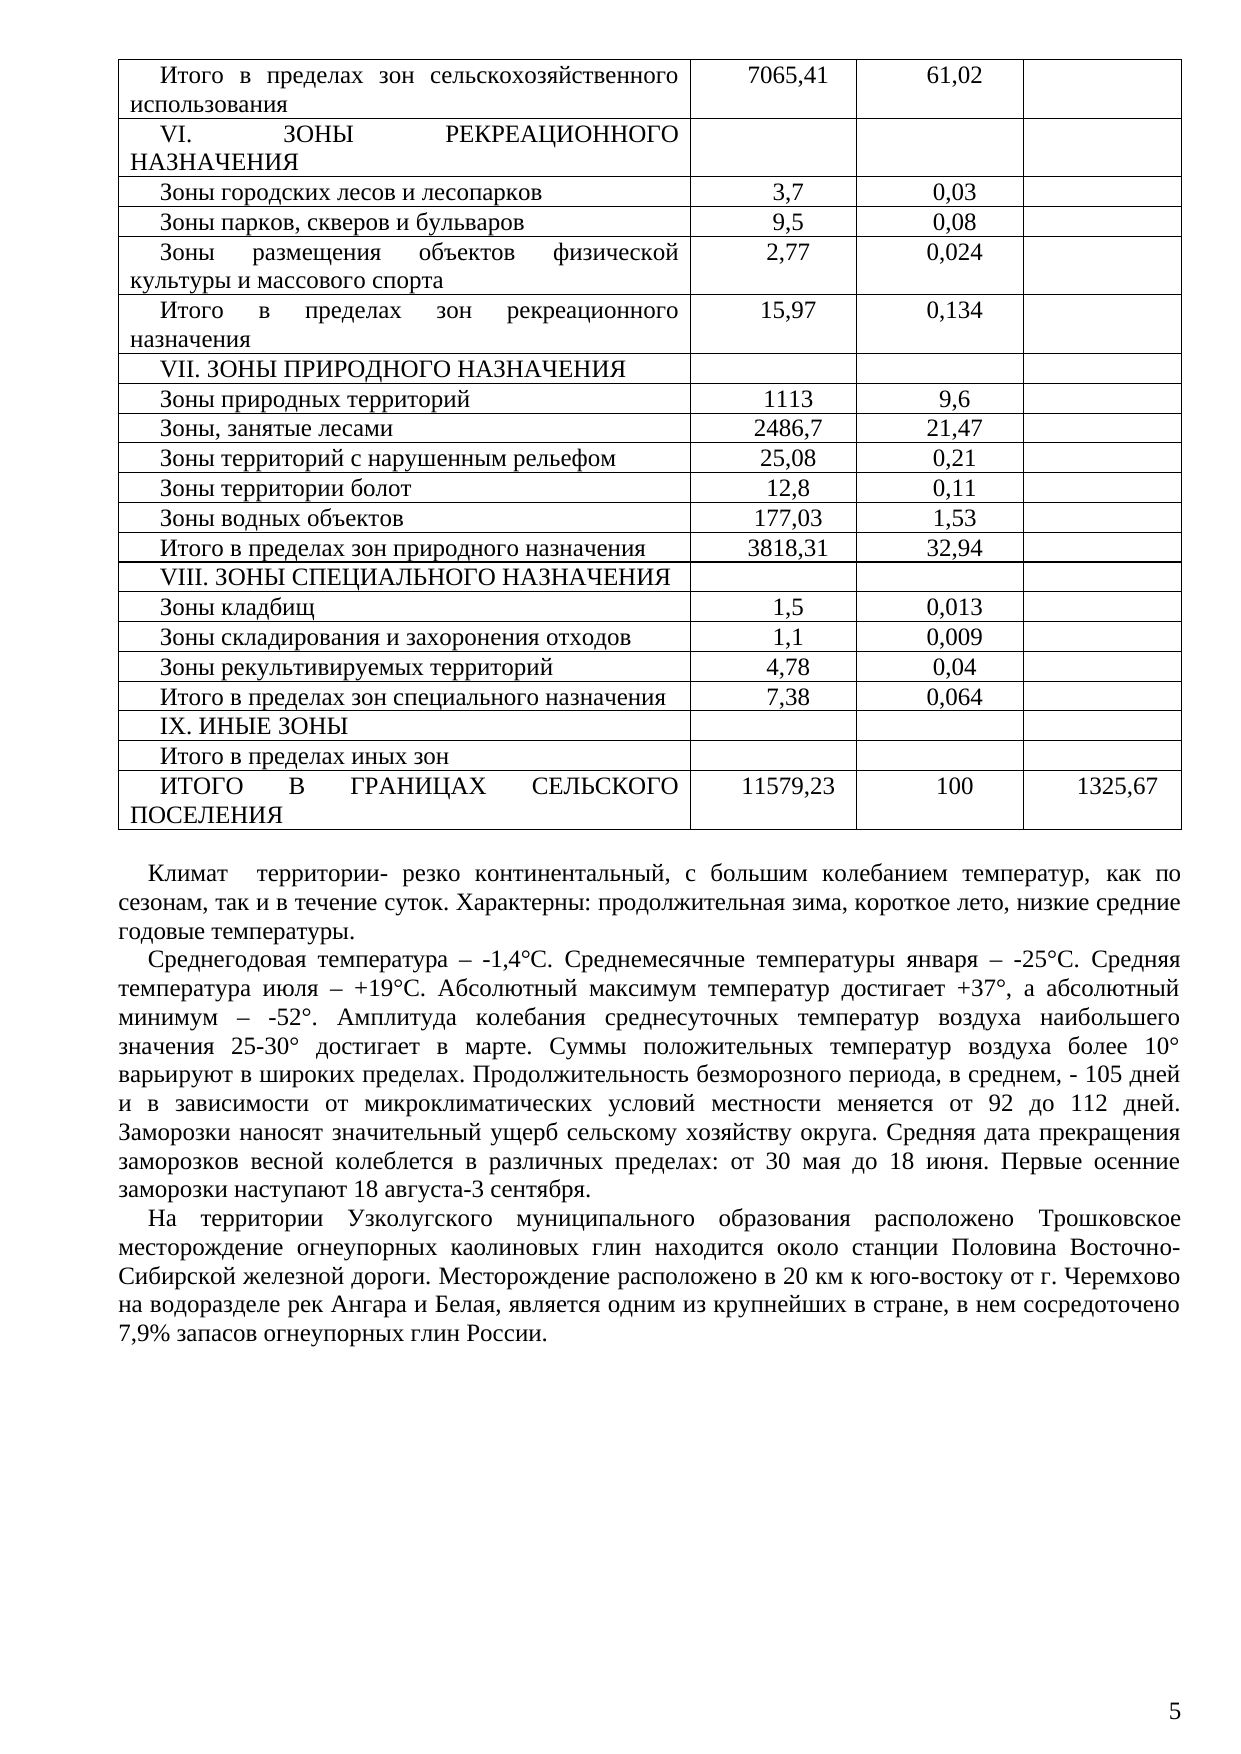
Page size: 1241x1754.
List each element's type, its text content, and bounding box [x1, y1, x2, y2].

table_cell [1024, 207, 1181, 236]
table_cell 11579,23 [691, 771, 856, 828]
table_cell [1024, 354, 1181, 383]
table_cell [1024, 741, 1181, 770]
table_cell [691, 354, 856, 383]
table_cell Зоны рекультивируемых территорий [119, 652, 690, 681]
table_cell 0,064 [857, 682, 1023, 710]
table_cell Зоны городских лесов и лесопарков [119, 177, 690, 206]
table_cell 0,21 [857, 443, 1023, 472]
table_cell 3818,31 [691, 533, 856, 561]
table_cell Итого в пределах иных зон [119, 741, 690, 770]
table_cell Итого в пределах зон природного назначения [119, 533, 690, 561]
table_cell [1024, 60, 1181, 118]
table_cell [1024, 443, 1181, 472]
table_cell [1024, 533, 1181, 561]
table_cell 0,024 [857, 237, 1023, 294]
table_cell Зоны парков, скверов и бульваров [119, 207, 690, 236]
table_cell [1024, 652, 1181, 681]
table_cell ИТОГО В ГРАНИЦАХ СЕЛЬСКОГО ПОСЕЛЕНИЯ [119, 771, 690, 828]
table_cell [691, 119, 856, 176]
table_cell [1024, 711, 1181, 740]
table_cell IX. ИНЫЕ ЗОНЫ [119, 711, 690, 740]
table_cell [1024, 237, 1181, 294]
text На территории Узколугского муниципального образования расположено Трошковское месторождение огнеупорных каолиновых глин находится около станции Половина Восточно-Сибирской железной дороги. Месторождение расположено в 20 км к юго-востоку от г. Черемхово на водоразделе рек Ангара и Белая, является одним из крупнейших в стране, в нем сосредоточено 7,9% запасов огнеупорных глин России. [118, 1203, 1181, 1347]
table_cell 1,1 [691, 622, 856, 651]
text Климат территории- резко континентальный, с большим колебанием температур, как по сезонам, так и в течение суток. Характерны: продолжительная зима, короткое лето, низкие средние годовые температуры. [118, 858, 1181, 944]
table_cell [691, 741, 856, 770]
table_cell Зоны территории болот [119, 473, 690, 502]
table_cell [1024, 295, 1181, 353]
table_cell 25,08 [691, 443, 856, 472]
table_cell 0,013 [857, 592, 1023, 621]
table_cell Зоны кладбищ [119, 592, 690, 621]
table_cell [1024, 177, 1181, 206]
table_cell Итого в пределах зон рекреационного назначения [119, 295, 690, 353]
table_cell 7065,41 [691, 60, 856, 118]
table_cell 1325,67 [1024, 771, 1181, 828]
table_cell 0,11 [857, 473, 1023, 502]
table_cell VIII. ЗОНЫ СПЕЦИАЛЬНОГО НАЗНАЧЕНИЯ [119, 563, 690, 591]
table_cell 9,6 [857, 384, 1023, 412]
table_cell [857, 711, 1023, 740]
table_cell VII. ЗОНЫ ПРИРОДНОГО НАЗНАЧЕНИЯ [119, 354, 690, 383]
table_cell Зоны территорий с нарушенным рельефом [119, 443, 690, 472]
table_cell [857, 563, 1023, 591]
table_cell 0,134 [857, 295, 1023, 353]
table_cell 1,53 [857, 503, 1023, 532]
table_cell 4,78 [691, 652, 856, 681]
table_cell 3,7 [691, 177, 856, 206]
table_cell [857, 354, 1023, 383]
table_cell [1024, 384, 1181, 412]
table_cell 177,03 [691, 503, 856, 532]
table_cell 2,77 [691, 237, 856, 294]
table_cell [1024, 473, 1181, 502]
table_cell 21,47 [857, 414, 1023, 442]
table_cell [857, 741, 1023, 770]
table_cell [1024, 622, 1181, 651]
table_cell [1024, 119, 1181, 176]
table_cell [1024, 503, 1181, 532]
table_cell Зоны, занятые лесами [119, 414, 690, 442]
table_cell 12,8 [691, 473, 856, 502]
table_cell 0,03 [857, 177, 1023, 206]
table_cell 15,97 [691, 295, 856, 353]
table_cell 0,04 [857, 652, 1023, 681]
table_cell [1024, 592, 1181, 621]
table_cell Зоны природных территорий [119, 384, 690, 412]
table_cell 32,94 [857, 533, 1023, 561]
table_cell [1024, 563, 1181, 591]
table_cell Зоны водных объектов [119, 503, 690, 532]
table_cell 100 [857, 771, 1023, 828]
table_cell 0,009 [857, 622, 1023, 651]
table_cell 1113 [691, 384, 856, 412]
text Среднегодовая температура – -1,4°С. Среднемесячные температуры января – -25°С. Средняя температура июля – +19°С. Абсолютный максимум температур достигает +37°, а абсолютный минимум – -52°. Амплитуда колебания среднесуточных температур воздуха наибольшего значения 25-30° достигает в марте. Суммы положительных температур воздуха более 10° варьируют в широких пределах. Продолжительность безморозного периода, в среднем, - 105 дней и в зависимости от микроклиматических условий местности меняется от 92 до 112 дней. Заморозки наносят значительный ущерб сельскому хозяйству округа. Средняя дата прекращения заморозков весной колеблется в различных пределах: от 30 мая до 18 июня. Первые осенние заморозки наступают 18 августа-3 сентября. [118, 944, 1181, 1203]
table_cell [1024, 682, 1181, 710]
table_cell Итого в пределах зон сельскохозяйственного использования [119, 60, 690, 118]
table_cell [1024, 414, 1181, 442]
table_cell [691, 711, 856, 740]
table_cell [691, 563, 856, 591]
table_cell VI. ЗОНЫ РЕКРЕАЦИОННОГО НАЗНАЧЕНИЯ [119, 119, 690, 176]
table_cell 9,5 [691, 207, 856, 236]
table_cell Зоны размещения объектов физической культуры и массового спорта [119, 237, 690, 294]
table_cell 7,38 [691, 682, 856, 710]
table_cell 1,5 [691, 592, 856, 621]
table_cell Итого в пределах зон специального назначения [119, 682, 690, 710]
table_cell 61,02 [857, 60, 1023, 118]
table_cell Зоны складирования и захоронения отходов [119, 622, 690, 651]
table_cell 0,08 [857, 207, 1023, 236]
table_cell [857, 119, 1023, 176]
table_cell 2486,7 [691, 414, 856, 442]
